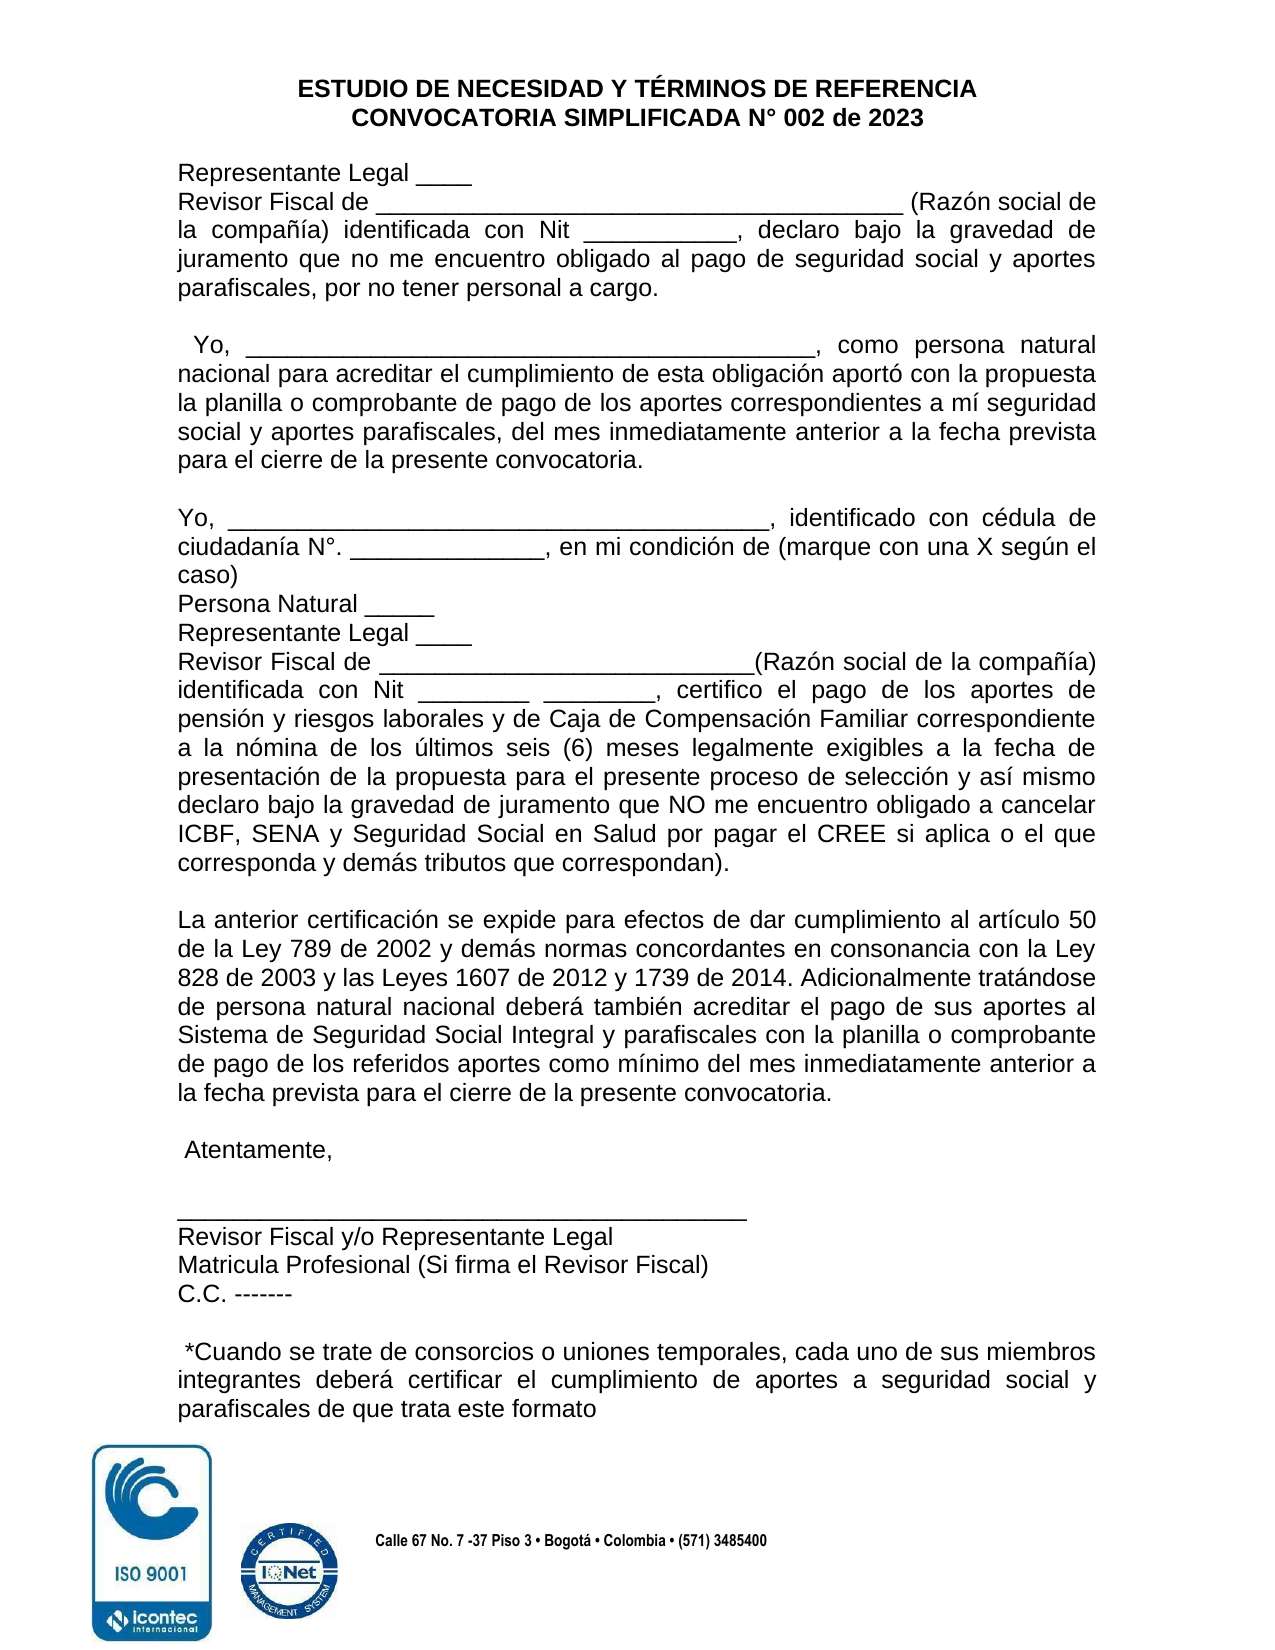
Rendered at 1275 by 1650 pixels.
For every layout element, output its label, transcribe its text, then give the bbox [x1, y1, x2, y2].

text La anterior certificación se expide para efectos de dar cumplimiento al artículo 50 de la Ley 789 de 2002 y demás normas concordantes en consonancia con la Ley 828 de 2003 y las Leyes 1607 de 2012 y 1739 de 2014. Adicionalmente tratándose de persona natural nacional deberá también acreditar el pago de sus aportes al Sistema de Seguridad Social Integral y parafiscales con la planilla o comprobante de pago de los referidos aportes como mínimo del mes inmediatamente anterior a la fecha prevista para el cierre de la presente convocatoria. [177, 905, 1098, 1107]
picture [91, 1443, 213, 1642]
text Revisor Fiscal y/o Representante Legal [177, 1222, 1098, 1250]
text _________________________________________ [177, 1193, 1098, 1222]
text *Cuando se trate de consorcios o uniones temporales, cada uno de sus miembros integrantes deberá certificar el cumplimiento de aportes a seguridad social y parafiscales de que trata este formato [177, 1337, 1098, 1423]
text Revisor Fiscal de ___________________________(Razón social de la compañía) identificada con Nit ________ ________, certifico el pago de los aportes de pensión y riesgos laborales y de Caja de Compensación Familiar correspondiente a la nómina de los últimos seis (6) meses legalmente exigibles a la fecha de presentación de la propuesta para el presente proceso de selección y así mismo declaro bajo la gravedad de juramento que NO me encuentro obligado a cancelar ICBF, SENA y Seguridad Social en Salud por pagar el CREE si aplica o el que corresponda y demás tributos que correspondan). [177, 647, 1098, 877]
text C.C. ------- [177, 1279, 1098, 1308]
text Revisor Fiscal de ______________________________________ (Razón social de la compañía) identificada con Nit ___________, declaro bajo la gravedad de juramento que no me encuentro obligado al pago de seguridad social y aportes parafiscales, por no tener personal a cargo. [177, 187, 1098, 302]
text Yo, _________________________________________, como persona natural nacional para acreditar el cumplimiento de esta obligación aportó con la propuesta la planilla o comprobante de pago de los aportes correspondientes a mí seguridad social y aportes parafiscales, del mes inmediatamente anterior a la fecha prevista para el cierre de la presente convocatoria. [177, 330, 1098, 474]
text Yo, _______________________________________, identificado con cédula de ciudadanía N°. ______________, en mi condición de (marque con una X según el caso) [177, 503, 1098, 589]
text Matricula Profesional (Si firma el Revisor Fiscal) [177, 1250, 1098, 1279]
picture [241, 1523, 338, 1619]
text Atentamente, [177, 1135, 1098, 1164]
text Representante Legal ____ [177, 618, 1098, 647]
text Representante Legal ____ [177, 158, 1098, 187]
text Persona Natural _____ [177, 589, 1098, 618]
